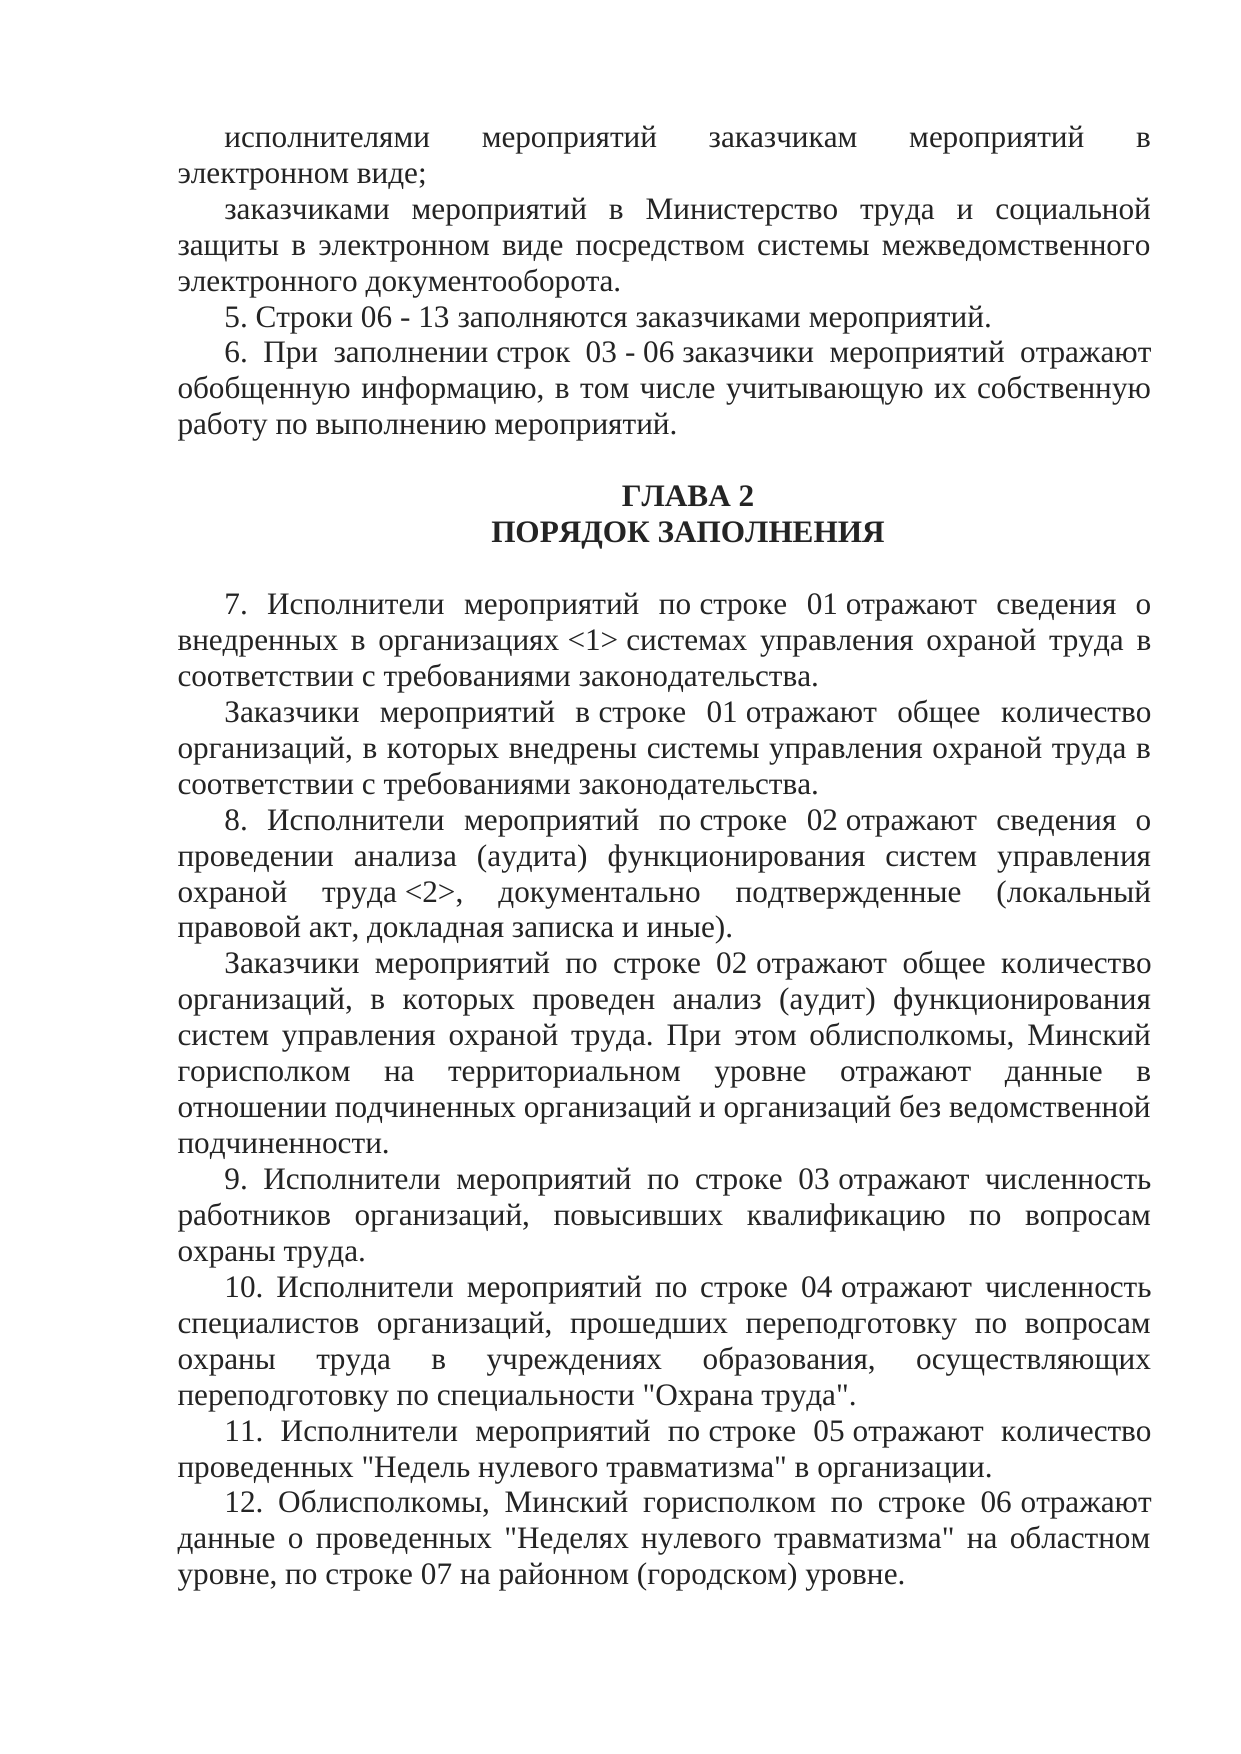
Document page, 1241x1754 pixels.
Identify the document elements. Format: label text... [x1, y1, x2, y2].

text 10. Исполнители мероприятий по строке 04 отражают численность специалистов организаций, прошедших переподготовку по вопросам охраны труда в учреждениях образования, осуществляющих переподготовку по специальности "Охрана труда". [177, 1268, 1152, 1412]
text 12. Облисполкомы, Минский горисполком по строке 06 отражают данные о проведенных "Неделях нулевого травматизма" на областном уровне, по строке 07 на районном (городском) уровне. [177, 1484, 1152, 1592]
text Заказчики мероприятий в строке 01 отражают общее количество организаций, в которых внедрены системы управления охраной труда в соответствии с требованиями законодательства. [177, 693, 1152, 801]
text Заказчики мероприятий по строке 02 отражают общее количество организаций, в которых проведен анализ (аудит) функционирования систем управления охраной труда. При этом облисполкомы, Минский горисполком на территориальном уровне отражают данные в отношении подчиненных организаций и организаций без ведомственной подчиненности. [177, 945, 1152, 1160]
text 11. Исполнители мероприятий по строке 05 отражают количество проведенных "Недель нулевого травматизма" в организации. [177, 1412, 1152, 1484]
text 6. При заполнении строк 03 - 06 заказчики мероприятий отражают обобщенную информацию, в том числе учитывающую их собственную работу по выполнению мероприятий. [177, 334, 1152, 442]
text 7. Исполнители мероприятий по строке 01 отражают сведения о внедренных в организациях <1> системах управления охраной труда в соответствии с требованиями законодательства. [177, 585, 1152, 693]
text ПОРЯДОК ЗАПОЛНЕНИЯ [177, 513, 1152, 549]
text ГЛАВА 2 [177, 477, 1152, 513]
text заказчиками мероприятий в Министерство труда и социальной защиты в электронном виде посредством системы межведомственного электронного документооборота. [177, 190, 1152, 298]
text исполнителями мероприятий заказчикам мероприятий в электронном виде; [177, 118, 1152, 190]
text 9. Исполнители мероприятий по строке 03 отражают численность работников организаций, повысивших квалификацию по вопросам охраны труда. [177, 1160, 1152, 1268]
text 8. Исполнители мероприятий по строке 02 отражают сведения о проведении анализа (аудита) функционирования систем управления охраной труда <2>, документально подтвержденные (локальный правовой акт, докладная записка и иные). [177, 801, 1152, 945]
text 5. Строки 06 - 13 заполняются заказчиками мероприятий. [177, 298, 1152, 334]
